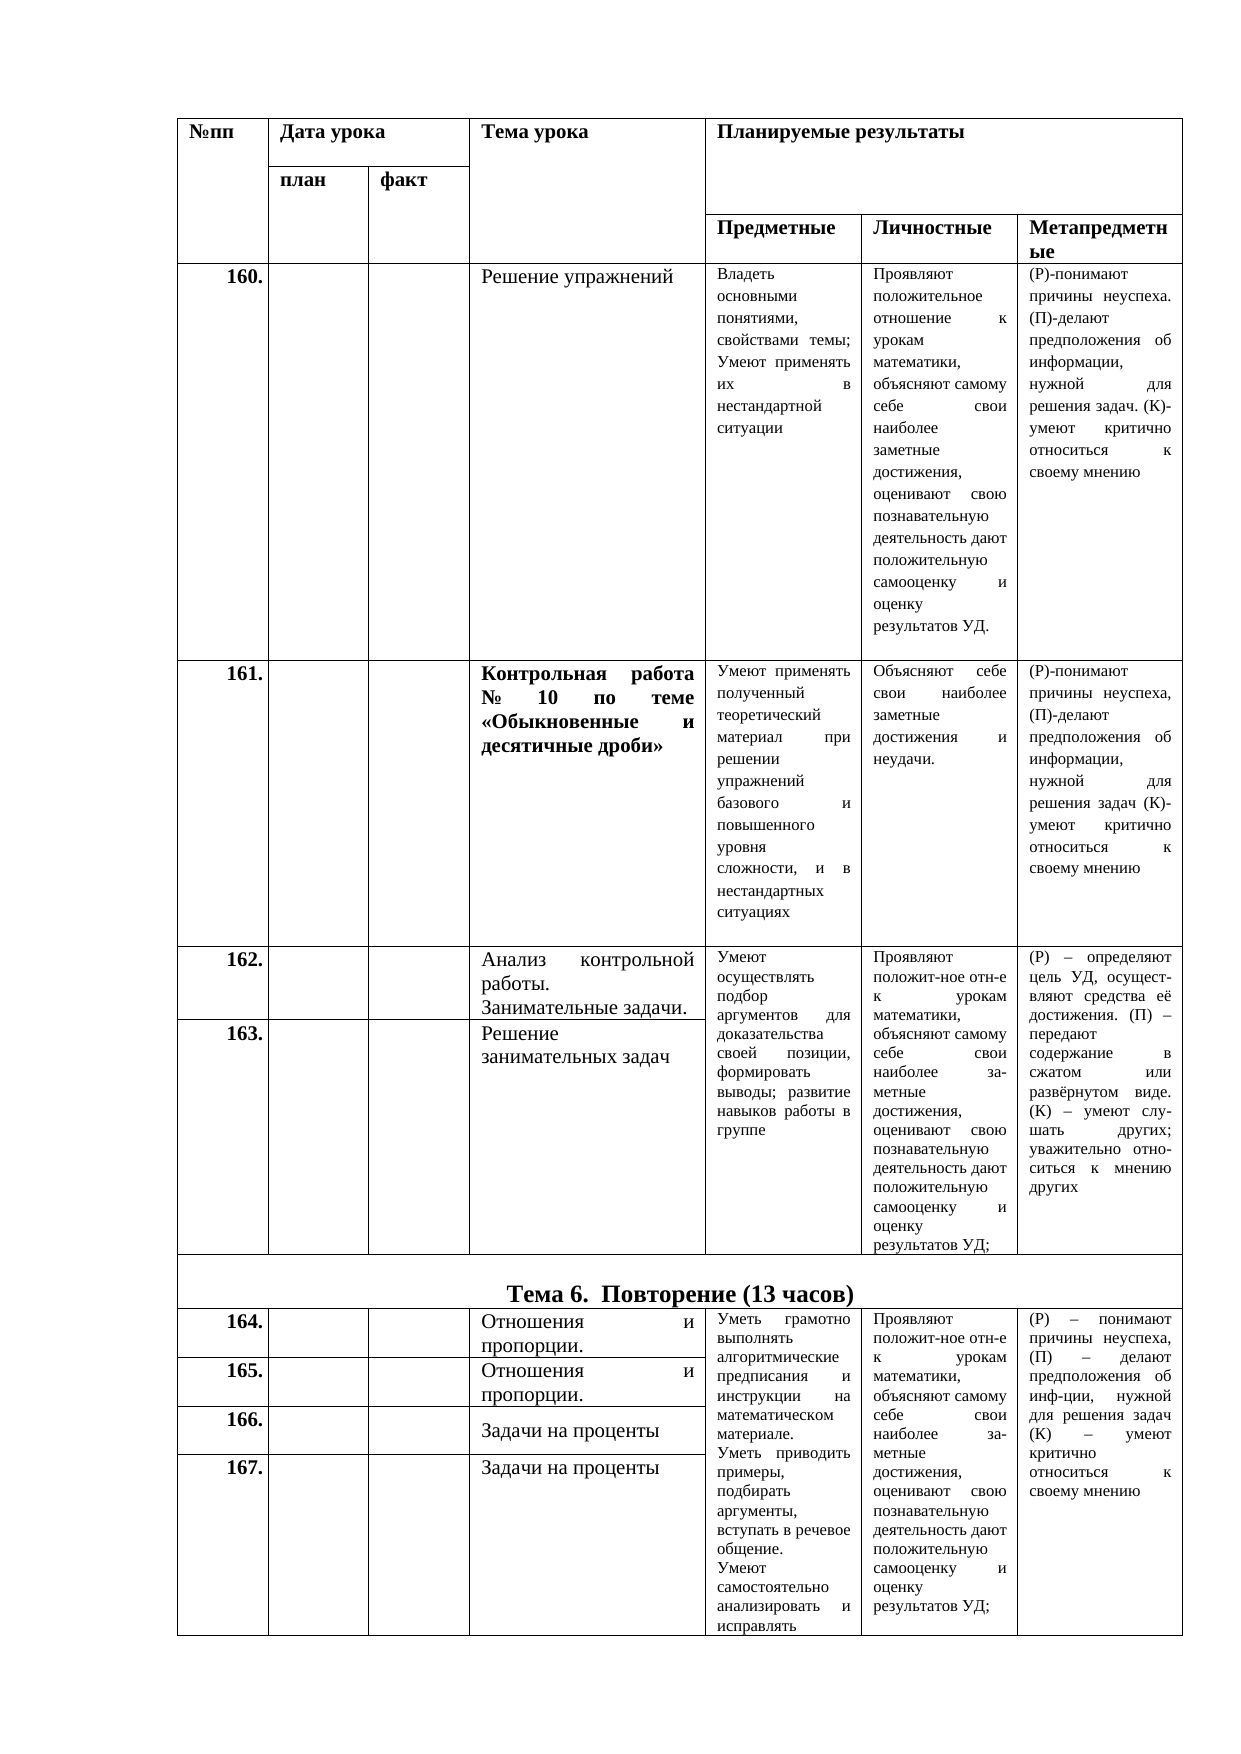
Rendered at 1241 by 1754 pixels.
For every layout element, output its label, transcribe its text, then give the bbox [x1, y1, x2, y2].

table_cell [1018, 1309, 1182, 1634]
table_cell Умеют осуществлять подбор аргументов для доказательства своей позиции, формировать выводы; развитие навыков работы в группе [706, 947, 861, 1254]
table_cell Тема 6. Повторение (13 часов) [178, 1255, 1182, 1308]
table_cell [269, 1455, 368, 1634]
table_cell (Р)-понимают причины неуспеха. (П)-делают предположения об информации, нужной для решения задач. (К)-умеют критично относиться к своему мнению [1018, 264, 1182, 659]
table_cell Решение занимательных задач [470, 1020, 705, 1254]
table_cell (Р) – определяют цель УД, осуществляют средства её достижения. (П) – передают содержание в сжатом или развёрнутом виде. (К) – умеют слушать других; уважительно относиться к мнению других [1018, 947, 1182, 1254]
table_cell [178, 1358, 268, 1406]
table_cell Отношения и пропорции. [470, 1358, 705, 1406]
table_cell [269, 1309, 368, 1357]
table_cell [178, 264, 268, 659]
table_cell [269, 1358, 368, 1406]
table_cell [178, 661, 268, 946]
table_cell (Р)-понимают причины неуспеха, (П)-делают предположения об информации, нужной для решения задач (К)-умеют критично относиться к своему мнению [1018, 661, 1182, 946]
table_cell [178, 1455, 268, 1634]
table_cell [178, 1020, 268, 1254]
table_header Дата урока [269, 119, 469, 166]
table_cell [369, 1455, 469, 1634]
table_cell [369, 947, 469, 1019]
table_cell Проявляют положительное отношение к урокам математики, объясняют самому себе свои наиболее заметные достижения, оценивают свою познавательную деятельность дают положительную самооценку и оценку результатов УД. [862, 264, 1017, 659]
table_cell [369, 1358, 469, 1406]
table_cell Контрольная работа № 10 по теме «Обыкновенные и десятичные дроби» [470, 661, 705, 946]
table_header Тема урока [470, 119, 705, 263]
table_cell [706, 1309, 861, 1634]
table_cell Личностные [862, 215, 1017, 263]
table_cell [369, 661, 469, 946]
table_cell [369, 1309, 469, 1357]
table_cell Метапредметные [1018, 215, 1182, 263]
table_cell Анализ контрольной работы. Занимательные задачи. [470, 947, 705, 1019]
table_cell [269, 264, 368, 659]
table_cell факт [369, 167, 469, 263]
table_cell [369, 264, 469, 659]
table_cell Решение упражнений [470, 264, 705, 659]
table_cell [269, 947, 368, 1019]
table_cell [178, 1309, 268, 1357]
table_cell Объясняют себе свои наиболее заметные достижения и неудачи. [862, 661, 1017, 946]
table_header Планируемые результаты [706, 119, 1182, 214]
table_cell план [269, 167, 368, 263]
table_cell Отношения и пропорции. [470, 1309, 705, 1357]
table_cell Задачи на проценты [470, 1407, 705, 1454]
table_header №пп [178, 119, 268, 263]
table_cell Предметные [706, 215, 861, 263]
table_cell Задачи на проценты [470, 1455, 705, 1634]
table_cell [269, 661, 368, 946]
table_cell [178, 1407, 268, 1454]
table_cell [269, 1020, 368, 1254]
table_cell [369, 1407, 469, 1454]
table_cell Владеть основными понятиями, свойствами темы; Умеют применять их в нестандартной ситуации [706, 264, 861, 659]
table_cell [269, 1407, 368, 1454]
table_cell [178, 947, 268, 1019]
table_cell [369, 1020, 469, 1254]
table_cell Умеют применять полученный теоретический материал при решении упражнений базового и повышенного уровня сложности, и в нестандартных ситуациях [706, 661, 861, 946]
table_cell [862, 1309, 1017, 1634]
